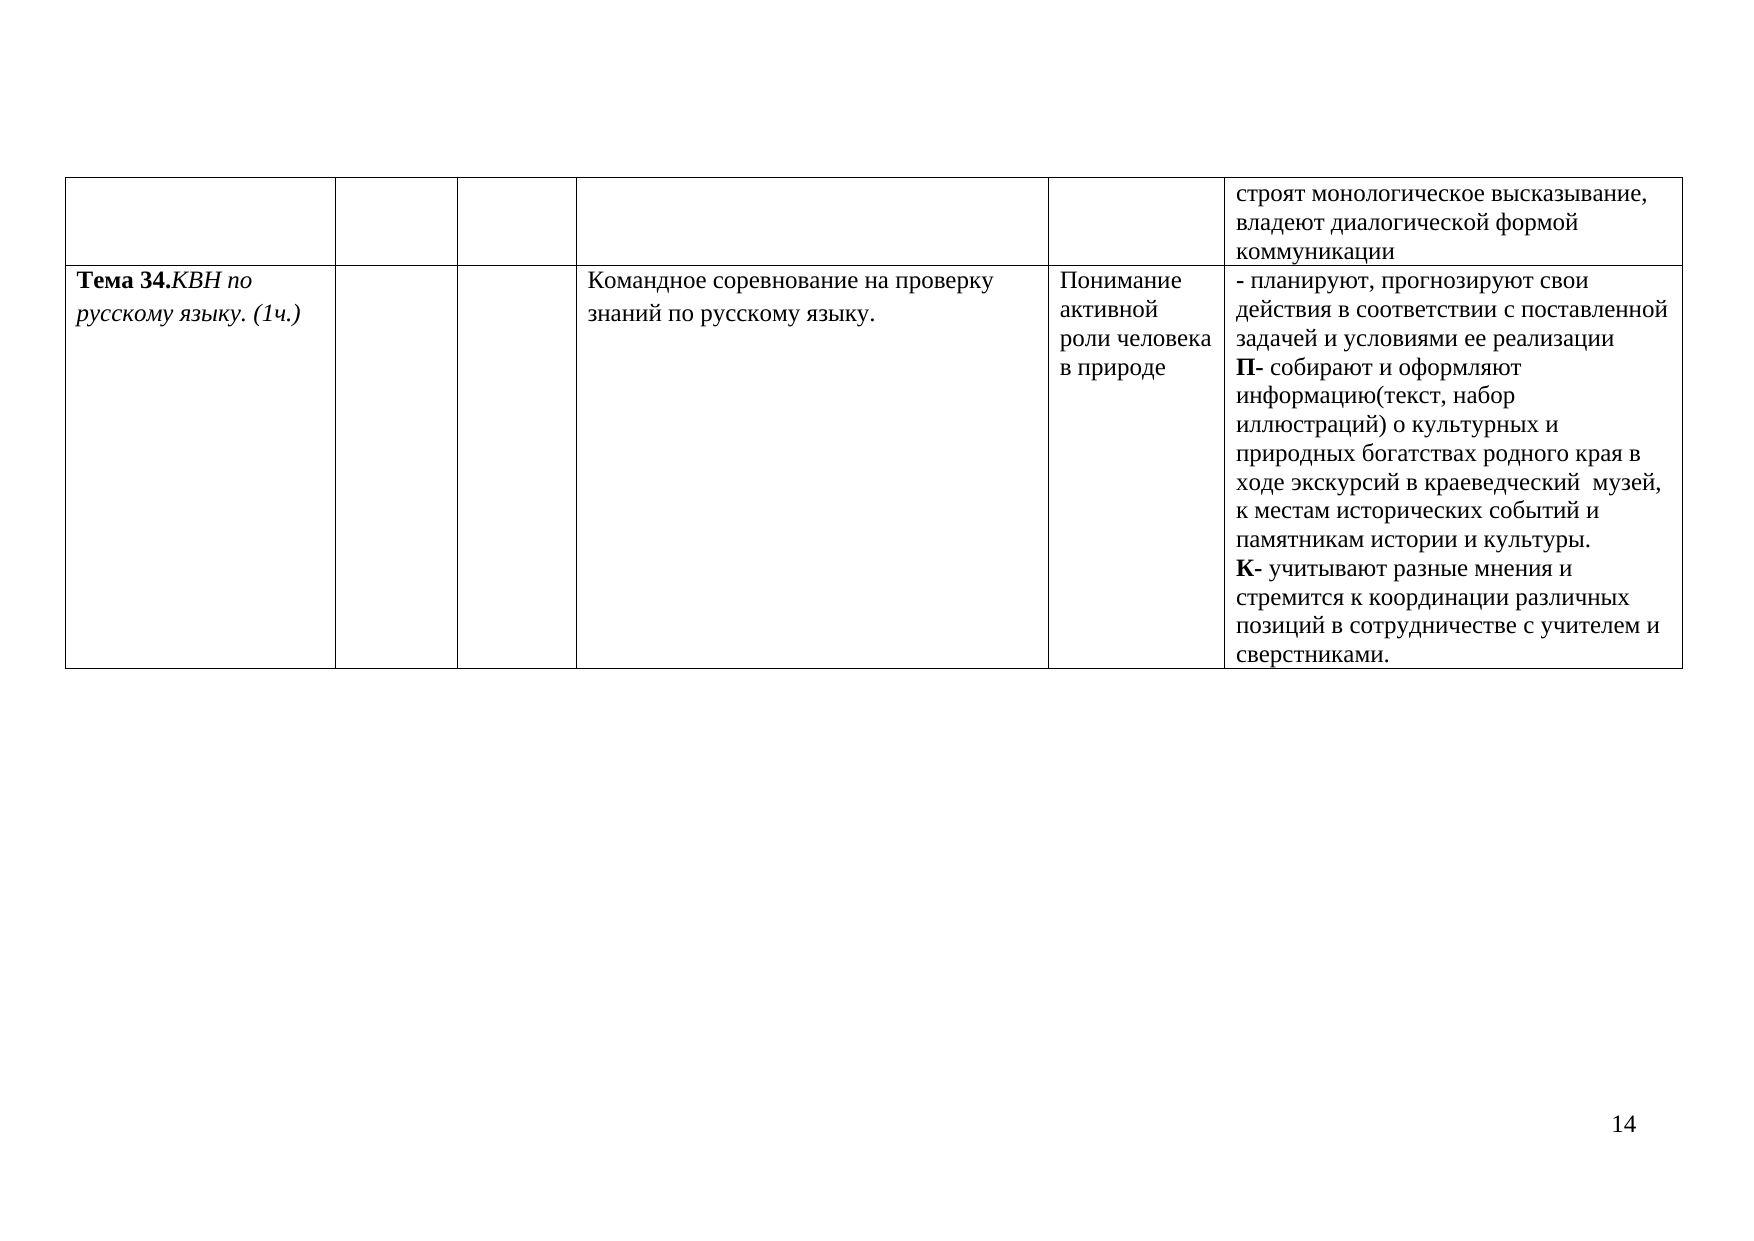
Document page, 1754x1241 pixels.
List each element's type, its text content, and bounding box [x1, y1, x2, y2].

table_cell Тема 34.КВН по русскому языку. (1ч.) [66, 266, 335, 668]
table_cell [458, 266, 576, 668]
table_cell [458, 178, 576, 264]
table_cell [577, 178, 1048, 264]
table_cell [1225, 178, 1682, 264]
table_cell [1049, 178, 1224, 264]
table_cell Понимание активной роли человека в природе [1049, 266, 1224, 668]
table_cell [66, 178, 335, 264]
table_cell Командное соревнование на проверку знаний по русскому языку. [577, 266, 1048, 668]
table_cell [336, 266, 457, 668]
table_cell [336, 178, 457, 264]
table_cell - планируют, прогнозируют свои действия в соответствии с поставленной задачей и условиями ее реализации П- собирают и оформляют информацию(текст, набор иллюстраций) о культурных и природных богатствах родного края в ходе экскурсий в краеведческий музей, к местам исторических событий и памятникам истории и культуры. К- учитывают разные мнения и стремится к координации различных позиций в сотрудничестве с учителем и сверстниками. [1225, 266, 1682, 668]
